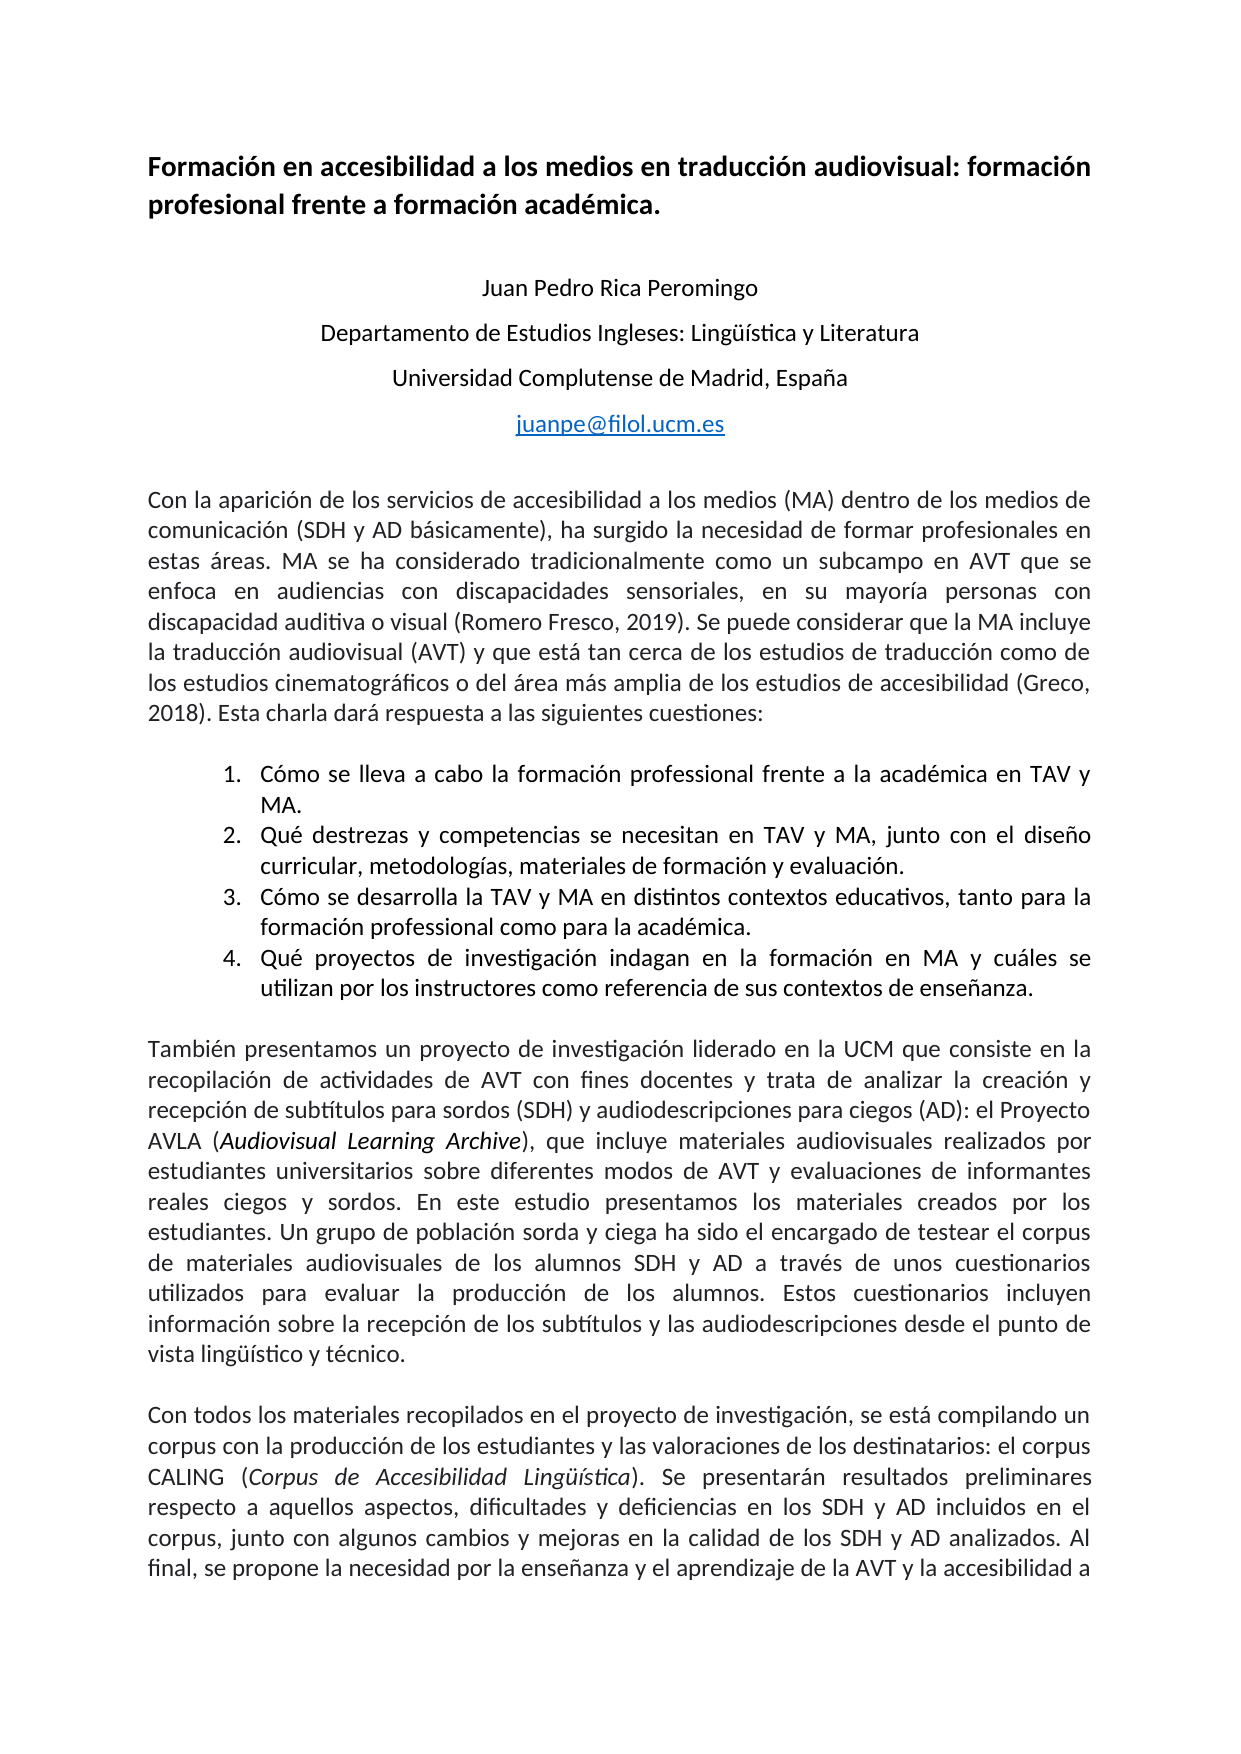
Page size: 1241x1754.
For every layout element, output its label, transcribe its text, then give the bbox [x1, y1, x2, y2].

list Qué destrezas y competencias se necesitan en TAV y MA, junto con el diseño curricular, metodologías, materiales de formación y evaluación. [223, 820, 1092, 881]
list Cómo se desarrolla la TAV y MA en distintos contextos educativos, tanto para la formación professional como para la académica. [223, 881, 1092, 942]
text También presentamos un proyecto de investigación liderado en la UCM que consiste en la recopilación de actividades de AVT con fines docentes y trata de analizar la creación y recepción de subtítulos para sordos (SDH) y audiodescripciones para ciegos (AD): el Proyecto AVLA (Audiovisual Learning Archive), que incluye materiales audiovisuales realizados por estudiantes universitarios sobre diferentes modos de AVT y evaluaciones de informantes reales ciegos y sordos. En este estudio presentamos los materiales creados por los estudiantes. Un grupo de población sorda y ciega ha sido el encargado de testear el corpus de materiales audiovisuales de los alumnos SDH y AD a través de unos cuestionarios utilizados para evaluar la producción de los alumnos. Estos cuestionarios incluyen información sobre la recepción de los subtítulos y las audiodescripciones desde el punto de vista lingüístico y técnico. [148, 1033, 1092, 1369]
list Qué proyectos de investigación indagan en la formación en MA y cuáles se utilizan por los instructores como referencia de sus contextos de enseñanza. [223, 942, 1092, 1003]
text Universidad Complutense de Madrid, España [148, 363, 1092, 393]
text Juan Pedro Rica Peromingo [148, 272, 1092, 302]
text Con la aparición de los servicios de accesibilidad a los medios (MA) dentro de los medios de comunicación (SDH y AD básicamente), ha surgido la necesidad de formar profesionales en estas áreas. MA se ha considerado tradicionalmente como un subcampo en AVT que se enfoca en audiencias con discapacidades sensoriales, en su mayoría personas con discapacidad auditiva o visual (Romero Fresco, 2019). Se puede considerar que la MA incluye la traducción audiovisual (AVT) y que está tan cerca de los estudios de traducción como de los estudios cinematográficos o del área más amplia de los estudios de accesibilidad (Greco, 2018). Esta charla dará respuesta a las siguientes cuestiones: [148, 484, 1092, 728]
text Formación en accesibilidad a los medios en traducción audiovisual: formación profesional frente a formación académica. [148, 148, 1092, 222]
text Departamento de Estudios Ingleses: Lingüística y Literatura [148, 317, 1092, 348]
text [148, 1399, 1092, 1583]
list Cómo se lleva a cabo la formación professional frente a la académica en TAV y MA. [223, 759, 1092, 820]
text juanpe@filol.ucm.es [148, 408, 1092, 438]
